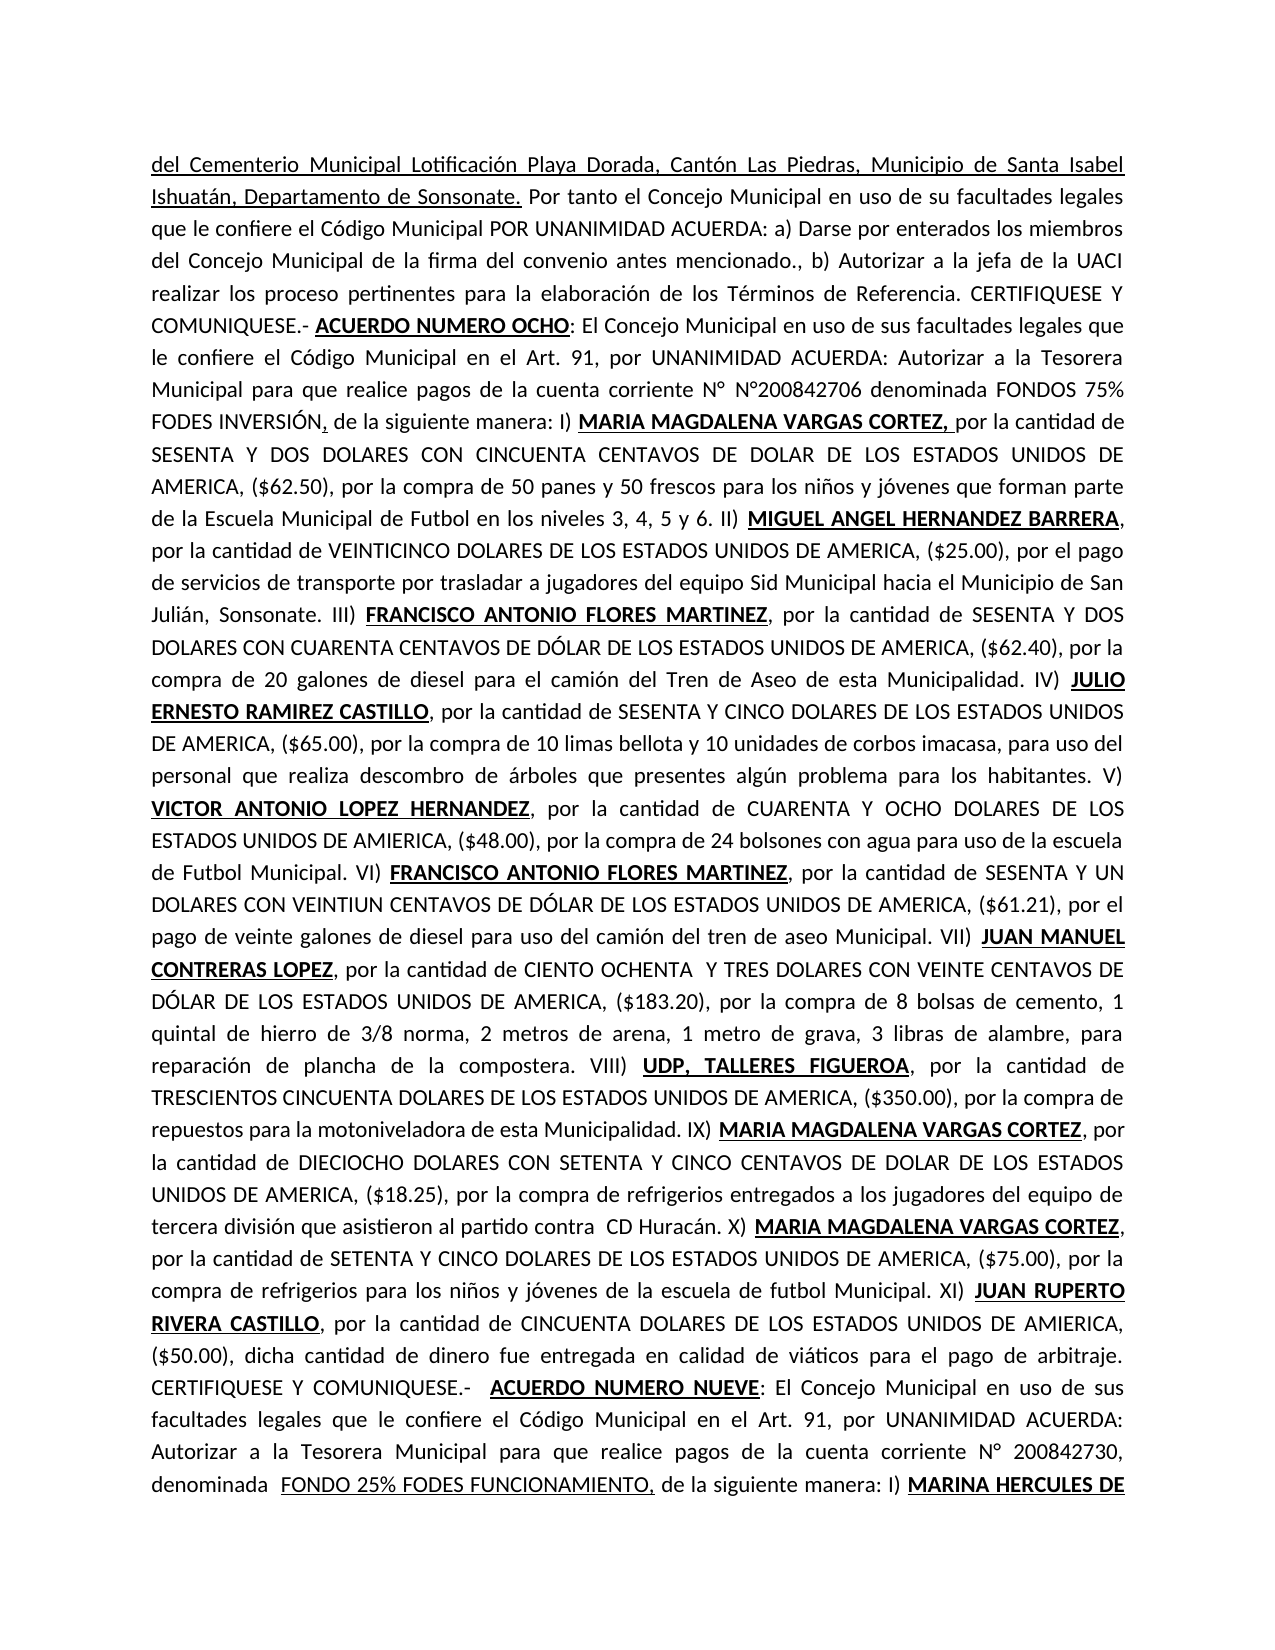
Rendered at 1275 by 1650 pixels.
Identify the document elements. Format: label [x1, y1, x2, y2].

text [151, 176, 1125, 1498]
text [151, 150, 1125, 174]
